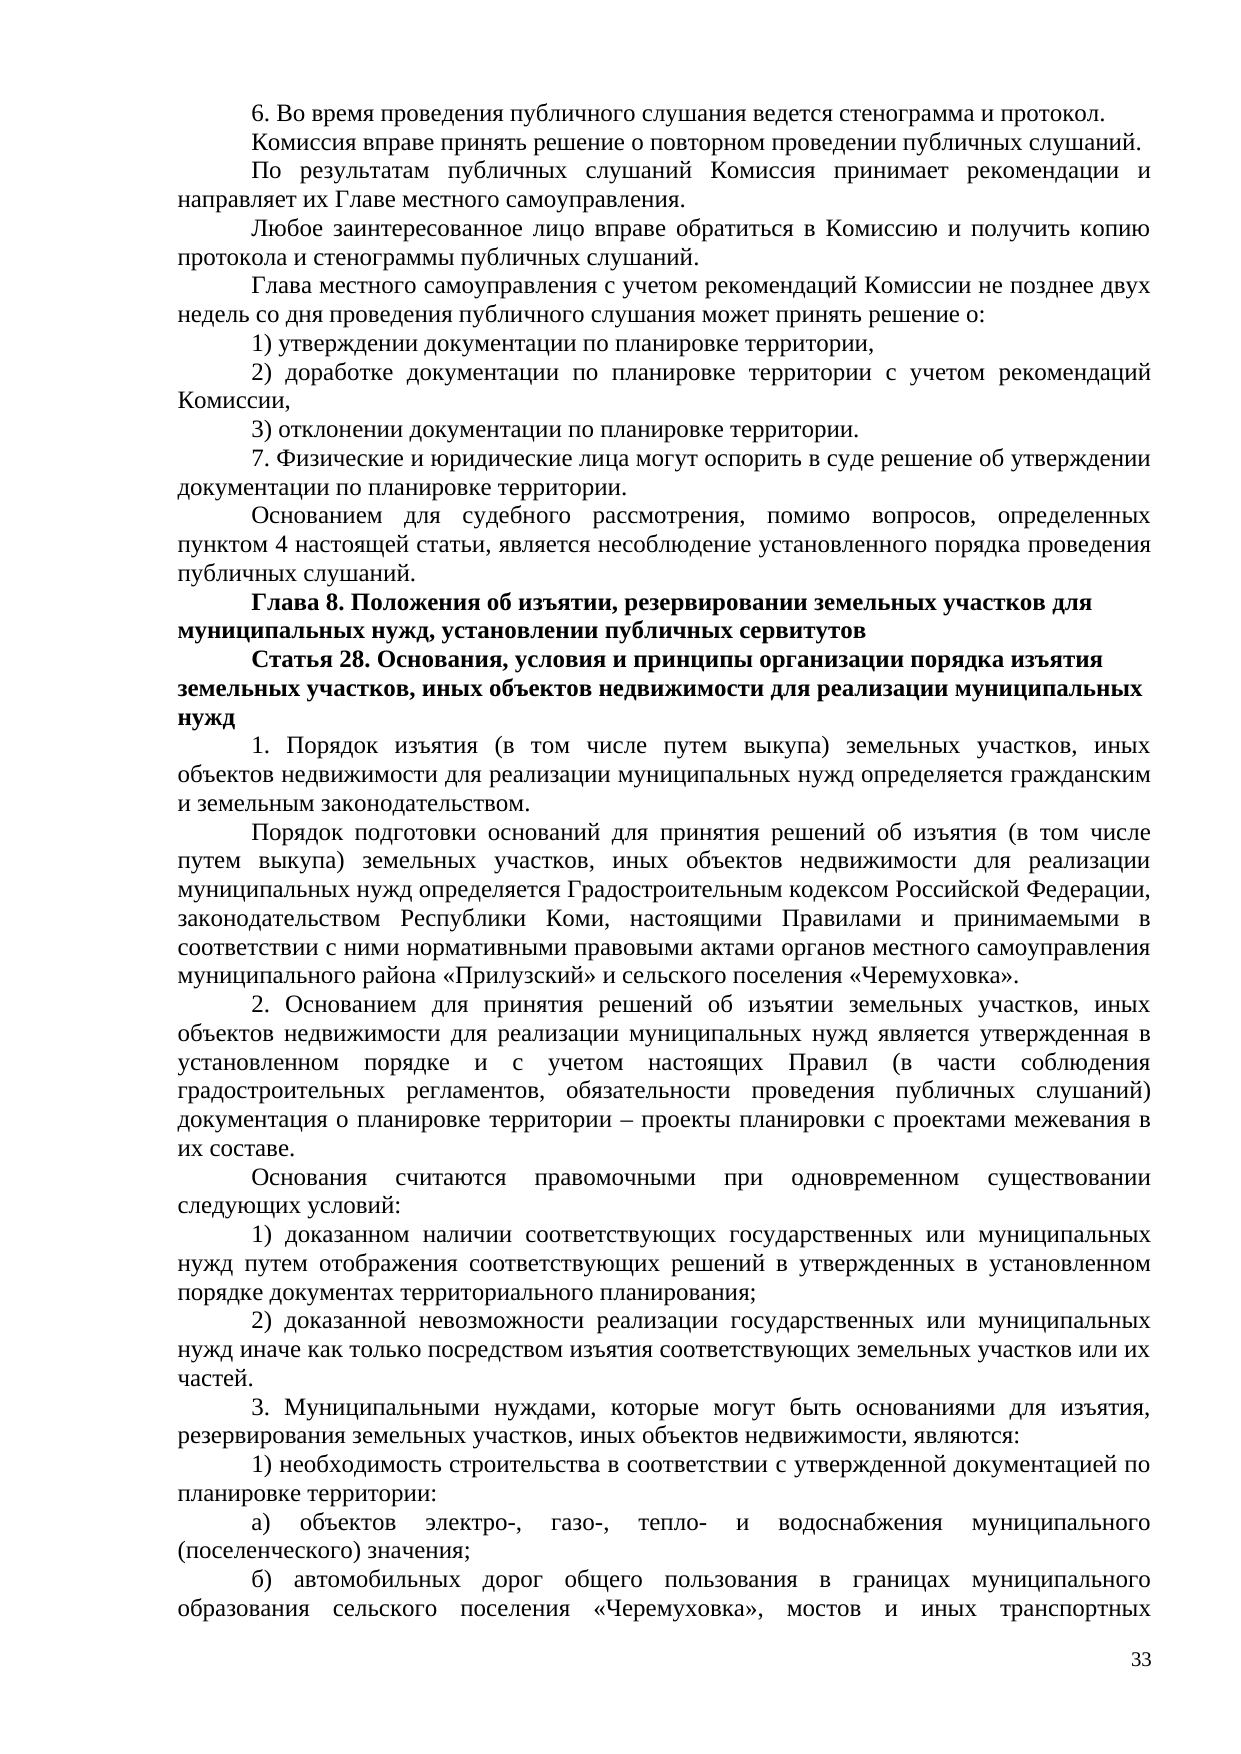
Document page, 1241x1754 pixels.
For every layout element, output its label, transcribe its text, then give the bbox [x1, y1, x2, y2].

text 3. Муниципальными нуждами, которые могут быть основаниями для изъятия, резервирования земельных участков, иных объектов недвижимости, являются: [177, 1392, 1152, 1449]
text Статья 28. Основания, условия и принципы организации порядка изъятия земельных участков, иных объектов недвижимости для реализации муниципальных нужд [177, 644, 1152, 730]
text 7. Физические и юридические лица могут оспорить в суде решение об утверждении документации по планировке территории. [177, 443, 1152, 500]
text Основания считаются правомочными при одновременном существовании следующих условий: [177, 1162, 1152, 1219]
text Глава 8. Положения об изъятии, резервировании земельных участков для муниципальных нужд, установлении публичных сервитутов [177, 587, 1152, 644]
text 1) необходимость строительства в соответствии с утвержденной документацией по планировке территории: [177, 1449, 1152, 1507]
text а) объектов электро-, газо-, тепло- и водоснабжения муниципального (поселенческого) значения; [177, 1507, 1152, 1564]
text Порядок подготовки оснований для принятия решений об изъятия (в том числе путем выкупа) земельных участков, иных объектов недвижимости для реализации муниципальных нужд определяется Градостроительным кодексом Российской Федерации, законодательством Республики Коми, настоящими Правилами и принимаемыми в соответствии с ними нормативными правовыми актами органов местного самоуправления муниципального района «Прилузский» и сельского поселения «Черемуховка». [177, 817, 1152, 989]
text 3) отклонении документации по планировке территории. [177, 414, 1152, 443]
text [177, 1564, 1152, 1622]
text 1) утверждении документации по планировке территории, [177, 328, 1152, 357]
text 2. Основанием для принятия решений об изъятии земельных участков, иных объектов недвижимости для реализации муниципальных нужд является утвержденная в установленном порядке и с учетом настоящих Правил (в части соблюдения градостроительных регламентов, обязательности проведения публичных слушаний) документация о планировке территории – проекты планировки с проектами межевания в их составе. [177, 989, 1152, 1162]
text Комиссия вправе принять решение о повторном проведении публичных слушаний. [177, 127, 1152, 155]
text По результатам публичных слушаний Комиссия принимает рекомендации и направляет их Главе местного самоуправления. [177, 155, 1152, 213]
text 2) доказанной невозможности реализации государственных или муниципальных нужд иначе как только посредством изъятия соответствующих земельных участков или их частей. [177, 1305, 1152, 1392]
text Основанием для судебного рассмотрения, помимо вопросов, определенных пунктом 4 настоящей статьи, является несоблюдение установленного порядка проведения публичных слушаний. [177, 500, 1152, 587]
text 1. Порядок изъятия (в том числе путем выкупа) земельных участков, иных объектов недвижимости для реализации муниципальных нужд определяется гражданским и земельным законодательством. [177, 730, 1152, 817]
text 6. Во время проведения публичного слушания ведется стенограмма и протокол. [177, 98, 1152, 127]
text 1) доказанном наличии соответствующих государственных или муниципальных нужд путем отображения соответствующих решений в утвержденных в установленном порядке документах территориального планирования; [177, 1219, 1152, 1305]
text Любое заинтересованное лицо вправе обратиться в Комиссию и получить копию протокола и стенограммы публичных слушаний. [177, 213, 1152, 270]
text 2) доработке документации по планировке территории с учетом рекомендаций Комиссии, [177, 357, 1152, 414]
text Глава местного самоуправления с учетом рекомендаций Комиссии не позднее двух недель со дня проведения публичного слушания может принять решение о: [177, 270, 1152, 328]
